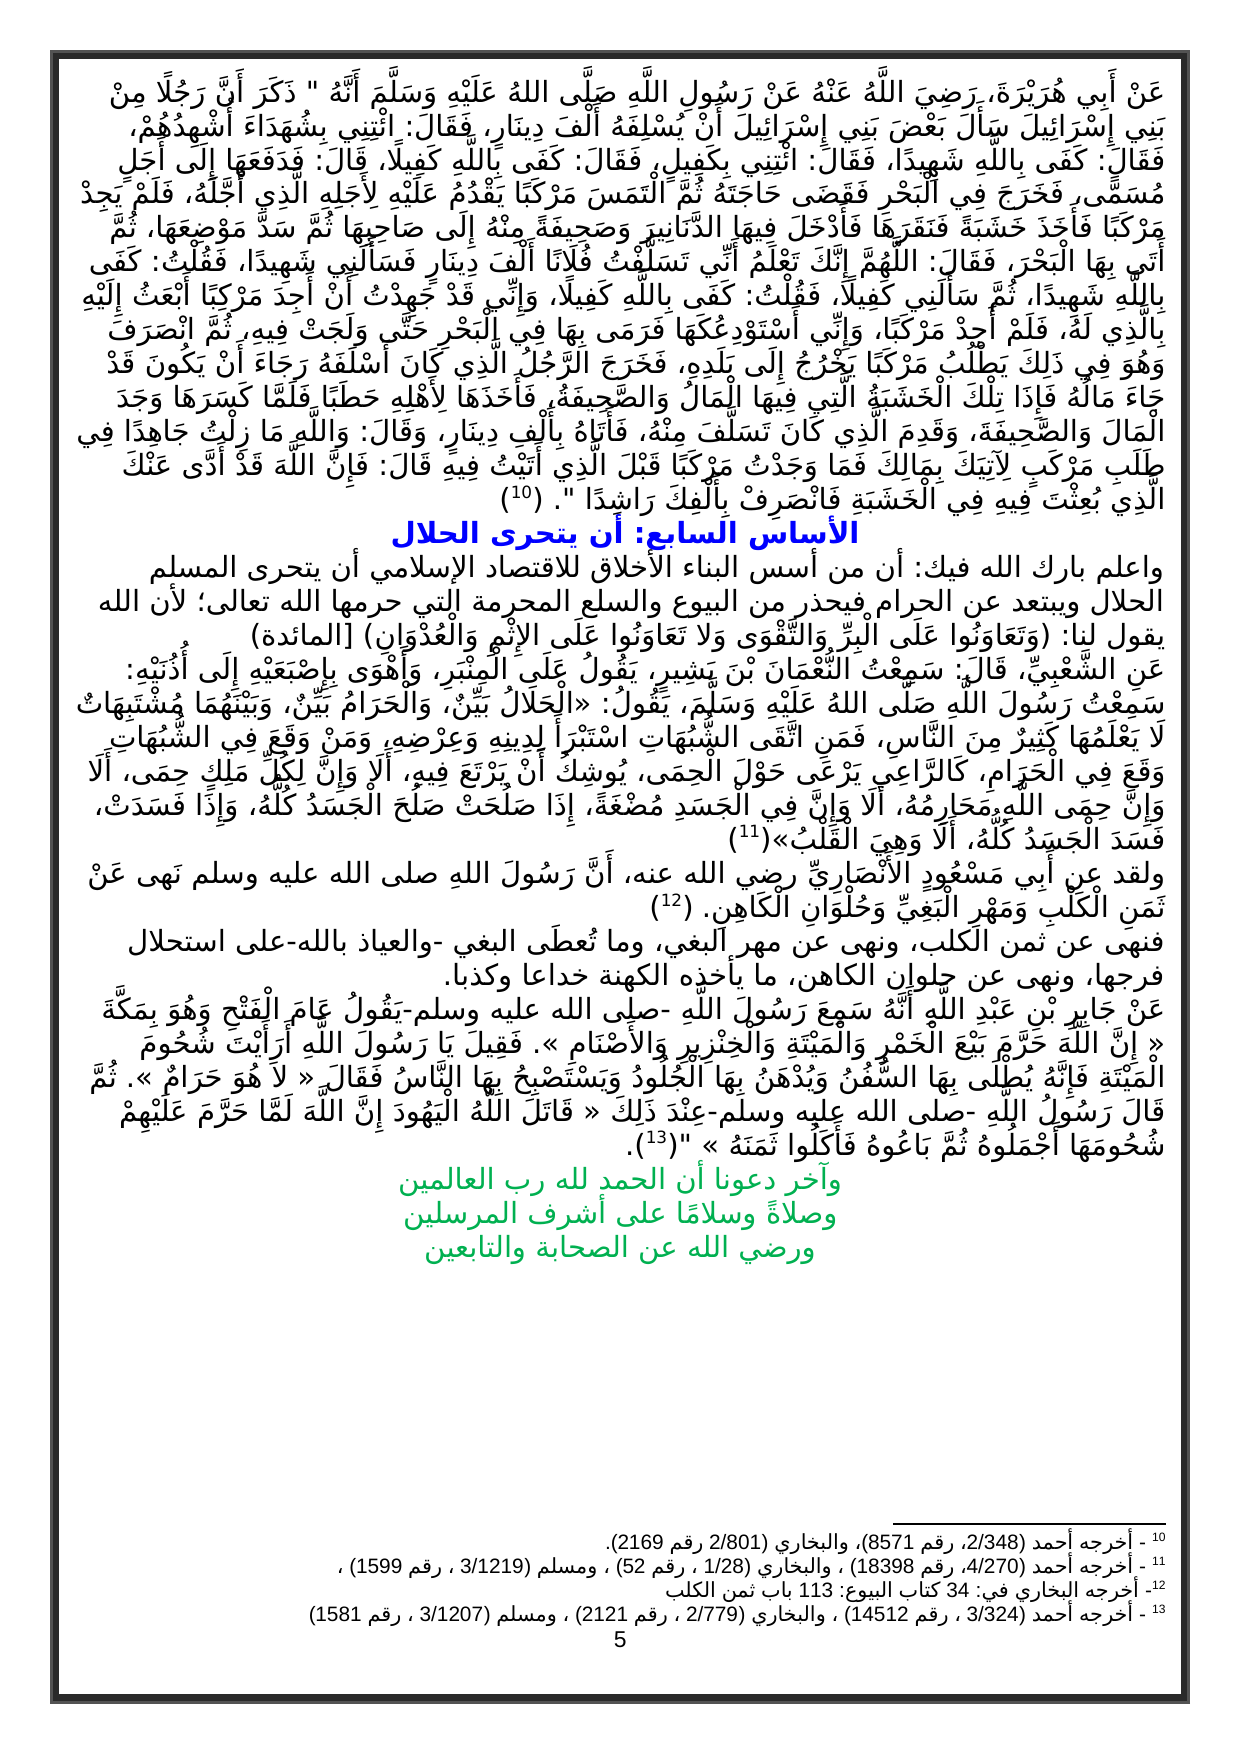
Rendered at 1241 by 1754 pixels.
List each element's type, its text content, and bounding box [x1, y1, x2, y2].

text الأساس السابع: أن يتحرى الحلال [75, 516, 1165, 550]
text ورضي الله عن الصحابة والتابعين [75, 1230, 1165, 1264]
text فنهى عن ثمن الكلب، ونهى عن مهر البغي، وما تُعطَى البغي -والعياذ بالله-على استحلال فرجها، ونهى عن حلوان الكاهن، ما يأخذه الكهنة خداعا وكذبا. [75, 924, 1165, 992]
text عَنْ أَبِي هُرَيْرَةَ، رَضِيَ اللَّهُ عَنْهُ عَنْ رَسُولِ اللَّهِ صَلَّى اللهُ عَلَيْهِ وَسَلَّمَ أَنَّهُ " ذَكَرَ أَنَّ رَجُلًا مِنْ بَنِي إِسْرَائِيلَ سَأَلَ بَعْضَ بَنِي إِسْرَائِيلَ أَنْ يُسْلِفَهُ أَلْفَ دِينَارٍ، فَقَالَ: ائْتِنِي بِشُهَدَاءَ أُشْهِدُهُمْ، فَقَالَ: كَفَى بِاللَّهِ شَهِيدًا، فَقَالَ: ائْتِنِي بِكَفِيلٍ، فَقَالَ: كَفَى بِاللَّهِ كَفِيلًا، قَالَ: فَدَفَعَهَا إِلَى أَجَلٍ مُسَمًّى، فَخَرَجَ فِي الْبَحْرِ فَقَضَى حَاجَتَهُ ثُمَّ الْتَمَسَ مَرْكَبًا يَقْدُمُ عَلَيْهِ لِأَجَلِهِ الَّذِي أَجَّلَهُ، فَلَمْ يَجِدْ مَرْكَبًا فَأَخَذَ خَشَبَةً فَنَقَرَهَا فَأَدْخَلَ فِيهَا الدَّنَانِيرَ وَصَحِيفَةً مِنْهُ إِلَى صَاحِبِهَا ثُمَّ سَدَّ مَوْضِعَهَا، ثُمَّ أَتَى بِهَا الْبَحْرَ، فَقَالَ: اللَّهُمَّ إِنَّكَ تَعْلَمُ أَنِّي تَسَلَّفْتُ فُلَانًا أَلْفَ دِينَارٍ فَسَأَلَنِي شَهِيدًا، فَقُلْتُ: كَفَى بِاللَّهِ شَهِيدًا، ثُمَّ سَأَلَنِي كَفِيلًا، فَقُلْتُ: كَفَى بِاللَّهِ كَفِيلًا، وَإِنِّي قَدْ جَهِدْتُ أَنْ أَجِدَ مَرْكِبًا أَبْعَثُ إِلَيْهِ بِالَّذِي لَهُ، فَلَمْ أَجِدْ مَرْكَبًا، وَإِنِّي أَسْتَوْدِعُكَهَا فَرَمَى بِهَا فِي الْبَحْرِ حَتَّى وَلَجَتْ فِيهِ، ثُمَّ انْصَرَفَ وَهُوَ فِي ذَلِكَ يَطْلُبُ مَرْكَبًا يَخْرُجُ إِلَى بَلَدِهِ، فَخَرَجَ الرَّجُلُ الَّذِي كَانَ أَسْلَفَهُ رَجَاءَ أَنْ يَكُونَ قَدْ جَاءَ مَالُهُ فَإِذَا تِلْكَ الْخَشَبَةُ الَّتِي فِيهَا الْمَالُ وَالصَّحِيفَةُ، فَأَخَذَهَا لِأَهْلِهِ حَطَبًا فَلَمَّا كَسَرَهَا وَجَدَ الْمَالَ وَالصَّحِيفَةَ، وَقَدِمَ الَّذِي كَانَ تَسَلَّفَ مِنْهُ، فَأَتَاهُ بِأَلْفِ دِينَارٍ، وَقَالَ: وَاللَّهِ مَا زِلْتُ جَاهِدًا فِي طَلَبِ مَرْكَبٍ لِآتِيَكَ بِمَالِكَ فَمَا وَجَدْتُ مَرْكَبًا قَبْلَ الَّذِي أَتَيْتُ فِيهِ قَالَ: فَإِنَّ اللَّهَ قَدْ أَدَّى عَنْكَ الَّذِي بُعِثْتَ فِيهِ فِي الْخَشَبَةِ فَانْصَرِفْ بِأَلْفِكَ رَاشِدًا ". () [75, 75, 1165, 516]
text عَنْ جَابِرِ بْنِ عَبْدِ اللَّهِ أَنَّهُ سَمِعَ رَسُولَ اللَّهِ -صلى الله عليه وسلم-يَقُولُ عَامَ الْفَتْحِ وَهُوَ بِمَكَّةَ « إِنَّ اللَّهَ حَرَّمَ بَيْعَ الْخَمْرِ وَالْمَيْتَةِ وَالْخِنْزِيرِ وَالأَصْنَامِ ». فَقِيلَ يَا رَسُولَ اللَّهِ أَرَأَيْتَ شُحُومَ الْمَيْتَةِ فَإِنَّهُ يُطْلَى بِهَا السُّفُنُ وَيُدْهَنُ بِهَا الْجُلُودُ وَيَسْتَصْبِحُ بِهَا النَّاسُ فَقَالَ « لاَ هُوَ حَرَامٌ ». ثُمَّ قَالَ رَسُولُ اللَّهِ -صلى الله عليه وسلم-عِنْدَ ذَلِكَ « قَاتَلَ اللَّهُ الْيَهُودَ إِنَّ اللَّهَ لَمَّا حَرَّمَ عَلَيْهِمْ شُحُومَهَا أَجْمَلُوهُ ثُمَّ بَاعُوهُ فَأَكَلُوا ثَمَنَهُ » "(). [75, 992, 1165, 1162]
text وآخر دعونا أن الحمد لله رب العالمين [75, 1162, 1165, 1196]
text عَنِ الشَّعْبِيِّ، قَالَ: سَمِعْتُ النُّعْمَانَ بْنَ بَشِيرٍ، يَقُولُ عَلَى الْمِنْبَرِ، وَأَهْوَى بِإِصْبَعَيْهِ إِلَى أُذُنَيْهِ: سَمِعْتُ رَسُولَ اللَّهِ صَلَّى اللهُ عَلَيْهِ وَسَلَّمَ، يَقُولُ: «الْحَلَالُ بَيِّنٌ، وَالْحَرَامُ بَيِّنٌ، وَبَيْنَهُمَا مُشْتَبِهَاتٌ لَا يَعْلَمُهَا كَثِيرٌ مِنَ النَّاسِ، فَمَنِ اتَّقَى الشُّبُهَاتِ اسْتَبْرَأَ لِدِينِهِ وَعِرْضِهِ، وَمَنْ وَقَعَ فِي الشُّبُهَاتِ وَقَعَ فِي الْحَرَامِ، كَالرَّاعِي يَرْعَى حَوْلَ الْحِمَى، يُوشِكُ أَنْ يَرْتَعَ فِيهِ، أَلَا وَإِنَّ لِكُلِّ مَلِكٍ حِمَى، أَلَا وَإِنَّ حِمَى اللَّهِ مَحَارِمُهُ، أَلَا وَإِنَّ فِي الْجَسَدِ مُضْغَةً، إِذَا صَلُحَتْ صَلُحَ الْجَسَدُ كُلُّهُ، وَإِذَا فَسَدَتْ، فَسَدَ الْجَسَدُ كُلُّهُ، أَلَا وَهِيَ الْقَلْبُ»() [75, 652, 1165, 856]
text واعلم بارك الله فيك: أن من أسس البناء الأخلاق للاقتصاد الإسلامي أن يتحرى المسلم الحلال ويبتعد عن الحرام فيحذر من البيوع والسلع المحرمة التي حرمها الله تعالى؛ لأن الله يقول لنا: (وَتَعَاوَنُوا عَلَى الْبِرِّ وَالتَّقْوَى وَلا تَعَاوَنُوا عَلَى الإِثْمِ وَالْعُدْوَانِ) [المائدة) [75, 550, 1165, 652]
text وصلاةً وسلامًا على أشرف المرسلين [75, 1196, 1165, 1230]
text ولقد عن أَبِي مَسْعُودٍ الأَنْصَارِيِّ رضي الله عنه، أَنَّ رَسُولَ اللهِ صلى الله عليه وسلم نَهى عَنْ ثَمَنِ الْكَلْبِ وَمَهْرِ الْبَغِيِّ وَحُلْوَانِ الْكَاهِنِ. () [75, 856, 1165, 924]
